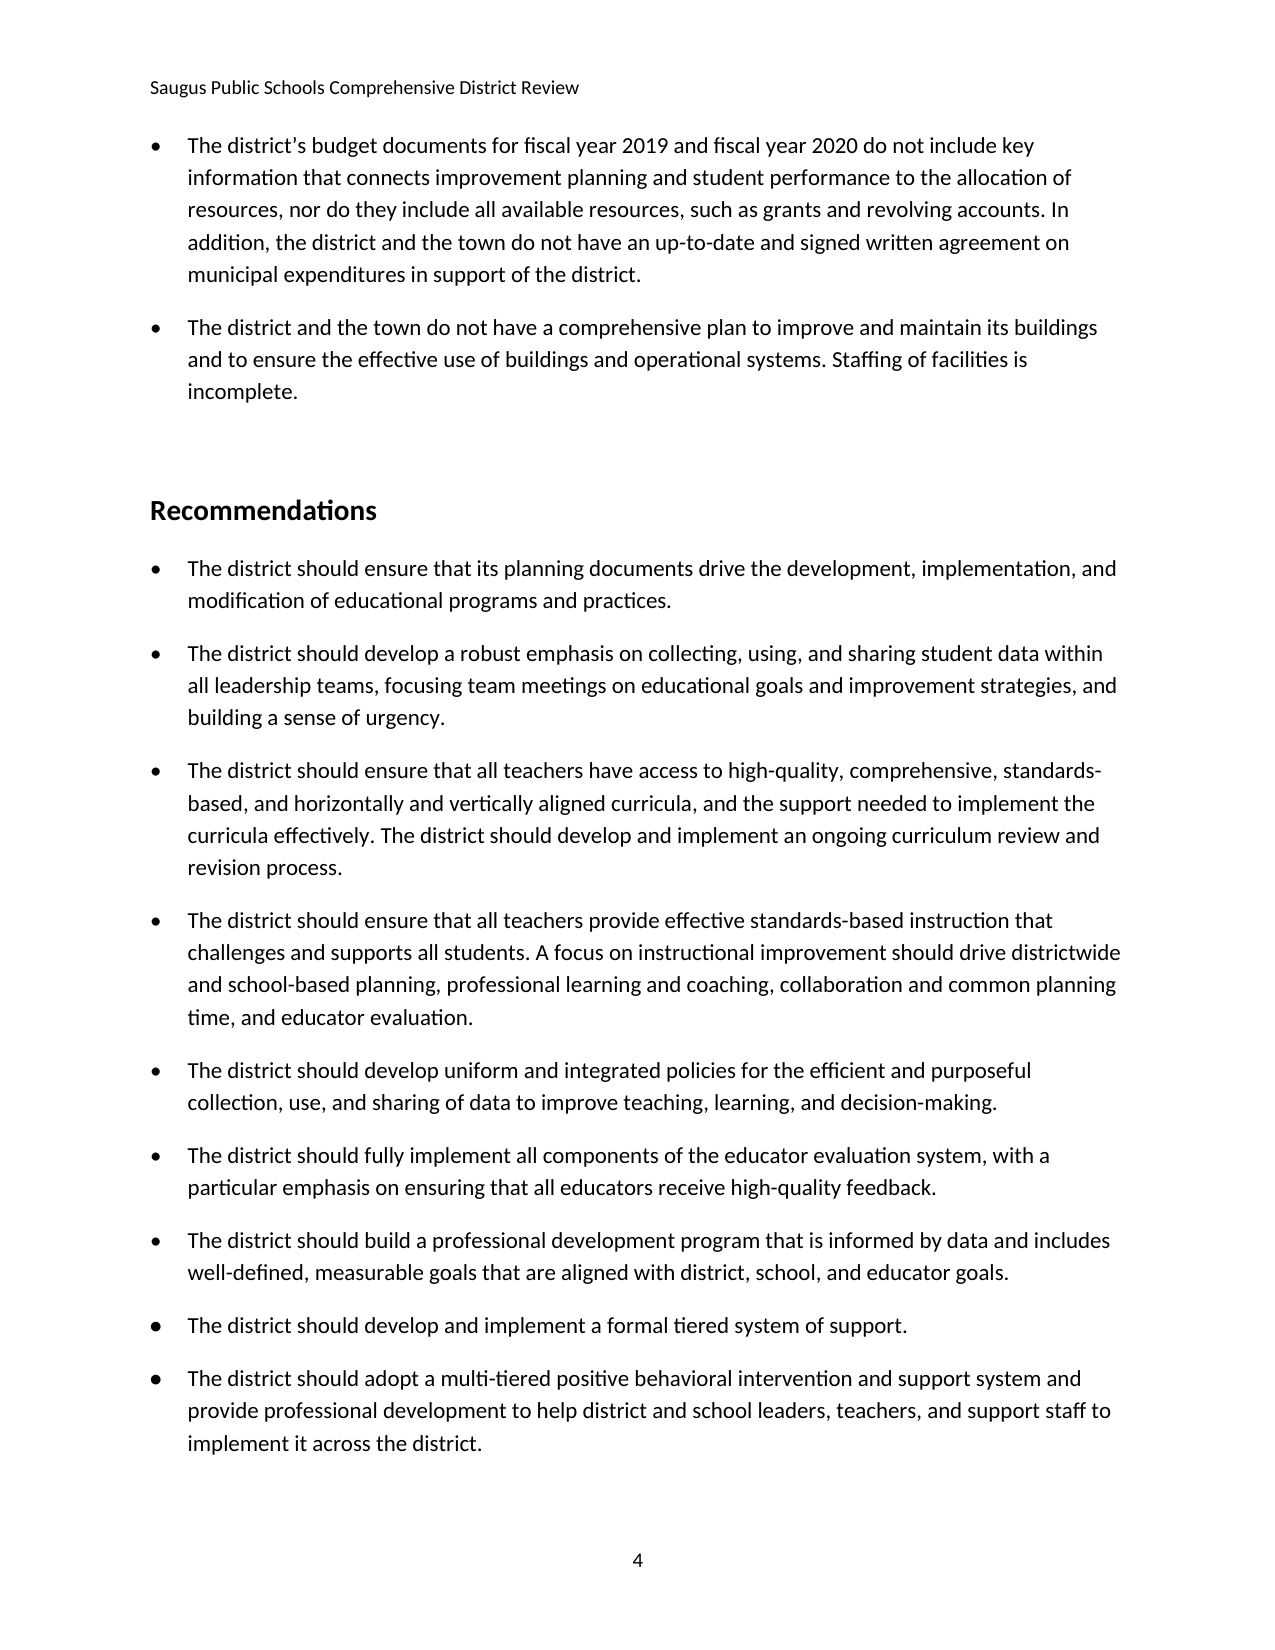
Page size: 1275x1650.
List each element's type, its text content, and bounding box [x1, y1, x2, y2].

list The district should ensure that all teachers have access to high-quality, comprehensive, standards-based, and horizontally and vertically aligned curricula, and the support needed to implement the curricula effectively. The district should develop and implement an ongoing curriculum review and revision process. [150, 757, 1125, 881]
list The district should develop and implement a formal tiered system of support. [150, 1311, 1125, 1339]
list The district should ensure that all teachers provide effective standards-based instruction that challenges and supports all students. A focus on instructional improvement should drive districtwide and school-based planning, professional learning and coaching, collaboration and common planning time, and educator evaluation. [150, 906, 1125, 1031]
text Recommendations [150, 492, 1125, 528]
list The district should develop uniform and integrated policies for the efficient and purposeful collection, use, and sharing of data to improve teaching, learning, and decision-making. [150, 1056, 1125, 1116]
list The district and the town do not have a comprehensive plan to improve and maintain its buildings and to ensure the effective use of buildings and operational systems. Staffing of facilities is incomplete. [150, 313, 1125, 405]
list The district should ensure that its planning documents drive the development, implementation, and modification of educational programs and practices. [150, 554, 1125, 614]
list The district should fully implement all components of the educator evaluation system, with a particular emphasis on ensuring that all educators receive high-quality feedback. [150, 1141, 1125, 1201]
list The district should adopt a multi-tiered positive behavioral intervention and support system and provide professional development to help district and school leaders, teachers, and support staff to implement it across the district. [150, 1364, 1125, 1457]
list The district should build a professional development program that is informed by data and includes well-defined, measurable goals that are aligned with district, school, and educator goals. [150, 1226, 1125, 1286]
list The district’s budget documents for fiscal year 2019 and fiscal year 2020 do not include key information that connects improvement planning and student performance to the allocation of resources, nor do they include all available resources, such as grants and revolving accounts. In addition, the district and the town do not have an up-to-date and signed written agreement on municipal expenditures in support of the district. [150, 131, 1125, 288]
list The district should develop a robust emphasis on collecting, using, and sharing student data within all leadership teams, focusing team meetings on educational goals and improvement strategies, and building a sense of urgency. [150, 639, 1125, 732]
